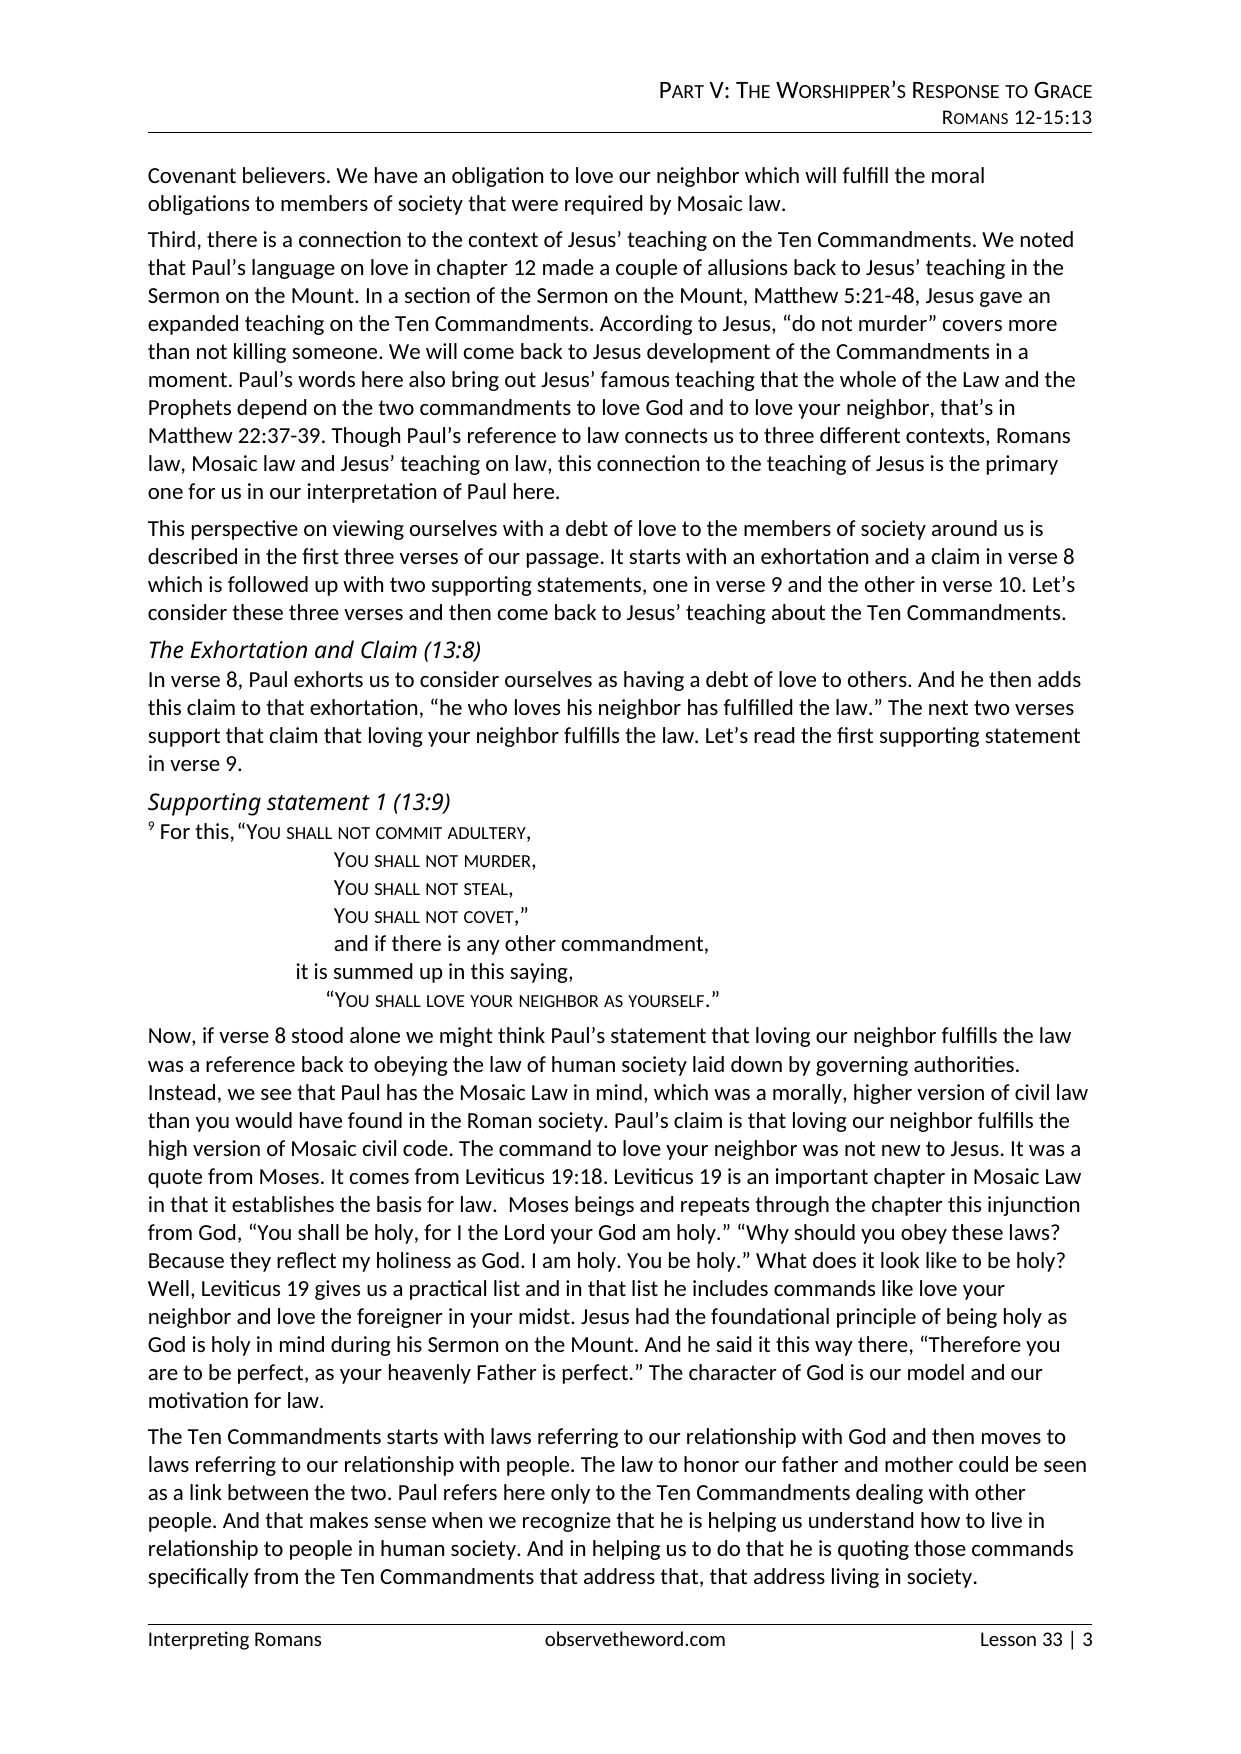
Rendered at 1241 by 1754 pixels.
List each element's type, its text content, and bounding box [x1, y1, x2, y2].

text You shall not murder, [148, 845, 1092, 873]
text “You shall love your neighbor as yourself.” [148, 985, 1092, 1013]
text The Ten Commandments starts with laws referring to our relationship with God and then moves to laws referring to our relationship with people. The law to honor our father and mother could be seen as a link between the two. Paul refers here only to the Ten Commandments dealing with other people. And that makes sense when we recognize that he is helping us understand how to live in relationship to people in human society. And in helping us to do that he is quoting those commands specifically from the Ten Commandments that address that, that address living in society. [148, 1422, 1092, 1590]
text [148, 161, 1093, 217]
text Now, if verse 8 stood alone we might think Paul’s statement that loving our neighbor fulfills the law was a reference back to obeying the law of human society laid down by governing authorities. Instead, we see that Paul has the Mosaic Law in mind, which was a morally, higher version of civil law than you would have found in the Roman society. Paul’s claim is that loving our neighbor fulfills the high version of Mosaic civil code. The command to love your neighbor was not new to Jesus. It was a quote from Moses. It comes from Leviticus 19:18. Leviticus 19 is an important chapter in Mosaic Law in that it establishes the basis for law. Moses beings and repeats through the chapter this injunction from God, “You shall be holy, for I the Lord your God am holy.” “Why should you obey these laws? Because they reflect my holiness as God. I am holy. You be holy.” What does it look like to be holy? Well, Leviticus 19 gives us a practical list and in that list he includes commands like love your neighbor and love the foreigner in your midst. Jesus had the foundational principle of being holy as God is holy in mind during his Sermon on the Mount. And he said it this way there, “Therefore you are to be perfect, as your heavenly Father is perfect.” The character of God is our model and our motivation for law. [148, 1022, 1092, 1414]
text Third, there is a connection to the context of Jesus’ teaching on the Ten Commandments. We noted that Paul’s language on love in chapter 12 made a couple of allusions back to Jesus’ teaching in the Sermon on the Mount. In a section of the Sermon on the Mount, Matthew 5:21-48, Jesus gave an expanded teaching on the Ten Commandments. According to Jesus, “do not murder” covers more than not killing someone. We will come back to Jesus development of the Commandments in a moment. Paul’s words here also bring out Jesus’ famous teaching that the whole of the Law and the Prophets depend on the two commandments to love God and to love your neighbor, that’s in Matthew 22:37-39. Though Paul’s reference to law connects us to three different contexts, Romans law, Mosaic law and Jesus’ teaching on law, this connection to the teaching of Jesus is the primary one for us in our interpretation of Paul here. [148, 225, 1092, 506]
text it is summed up in this saying, [148, 957, 1092, 985]
text This perspective on viewing ourselves with a debt of love to the members of society around us is described in the first three verses of our passage. It starts with an exhortation and a claim in verse 8 which is followed up with two supporting statements, one in verse 9 and the other in verse 10. Let’s consider these three verses and then come back to Jesus’ teaching about the Ten Commandments. [148, 514, 1092, 626]
text and if there is any other commandment, [148, 929, 1092, 957]
text You shall not covet,” [148, 901, 1092, 929]
subtitle Supporting statement 1 (13:9) [148, 786, 1092, 817]
text In verse 8, Paul exhorts us to consider ourselves as having a debt of love to others. And he then adds this claim to that exhortation, “he who loves his neighbor has fulfilled the law.” The next two verses support that claim that loving your neighbor fulfills the law. Let’s read the first supporting statement in verse 9. [148, 666, 1092, 778]
text You shall not steal, [148, 873, 1092, 901]
subtitle The Exhortation and Claim (13:8) [148, 634, 1092, 666]
text 9 For this, “You shall not commit adultery, [148, 817, 1092, 845]
